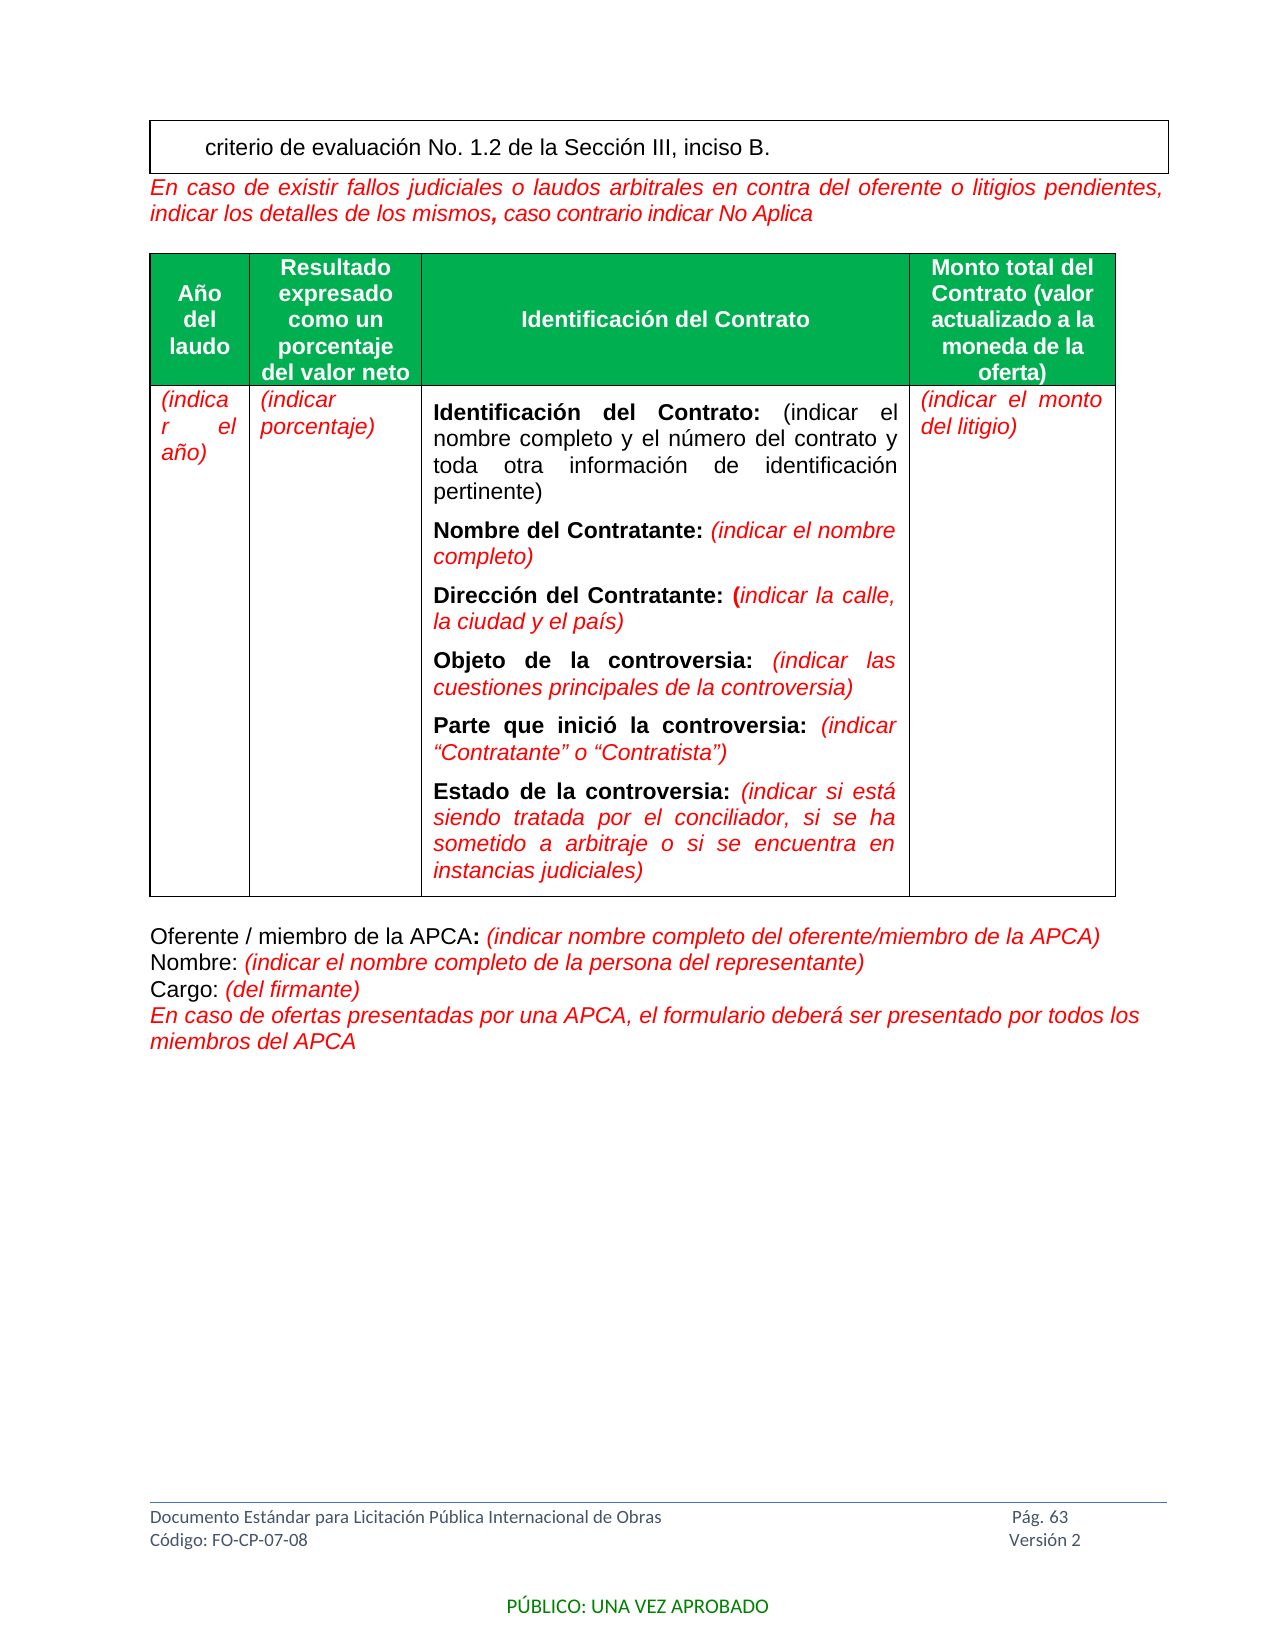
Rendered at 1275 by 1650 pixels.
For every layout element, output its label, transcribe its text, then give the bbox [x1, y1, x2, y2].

table_cell Identificación del Contrato: (indicar el nombre completo y el número del contrato y toda otra información de identificación pertinente) Nombre del Contratante: (indicar el nombre completo) Dirección del Contratante: (indicar la calle, la ciudad y el país) Objeto de la controversia: (indicar las cuestiones principales de la controversia) Parte que inició la controversia: (indicar “Contratante” o “Contratista”) Estado de la controversia: (indicar si está siendo tratada por el conciliador, si se ha sometido a arbitraje o si se encuentra en instancias judiciales) [422, 386, 909, 896]
text En caso de existir fallos judiciales o laudos arbitrales en contra del oferente o litigios pendientes, indicar los detalles de los mismos, caso contrario indicar No Aplica [150, 174, 1167, 226]
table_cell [151, 121, 1168, 172]
text Oferente / miembro de la APCA: (indicar nombre completo del oferente/miembro de la APCA) [150, 923, 1167, 949]
text En caso de ofertas presentadas por una APCA, el formulario deberá ser presentado por todos los miembros del APCA [150, 1002, 1167, 1055]
table_header Identificación del Contrato [422, 254, 909, 385]
text Nombre: (indicar el nombre completo de la persona del representante) [150, 949, 1167, 976]
text Cargo: (del firmante) [150, 976, 1167, 1002]
table_header Resultado expresado como un porcentaje del valor neto [250, 254, 421, 385]
table_header Año del laudo [151, 254, 249, 385]
table_cell (indicar el año) [151, 386, 249, 896]
table_header Monto total del Contrato (valor actualizado a la moneda de la oferta) [910, 254, 1115, 385]
table_cell (indicar el monto del litigio) [910, 386, 1115, 896]
table_cell (indicar porcentaje) [250, 386, 421, 896]
